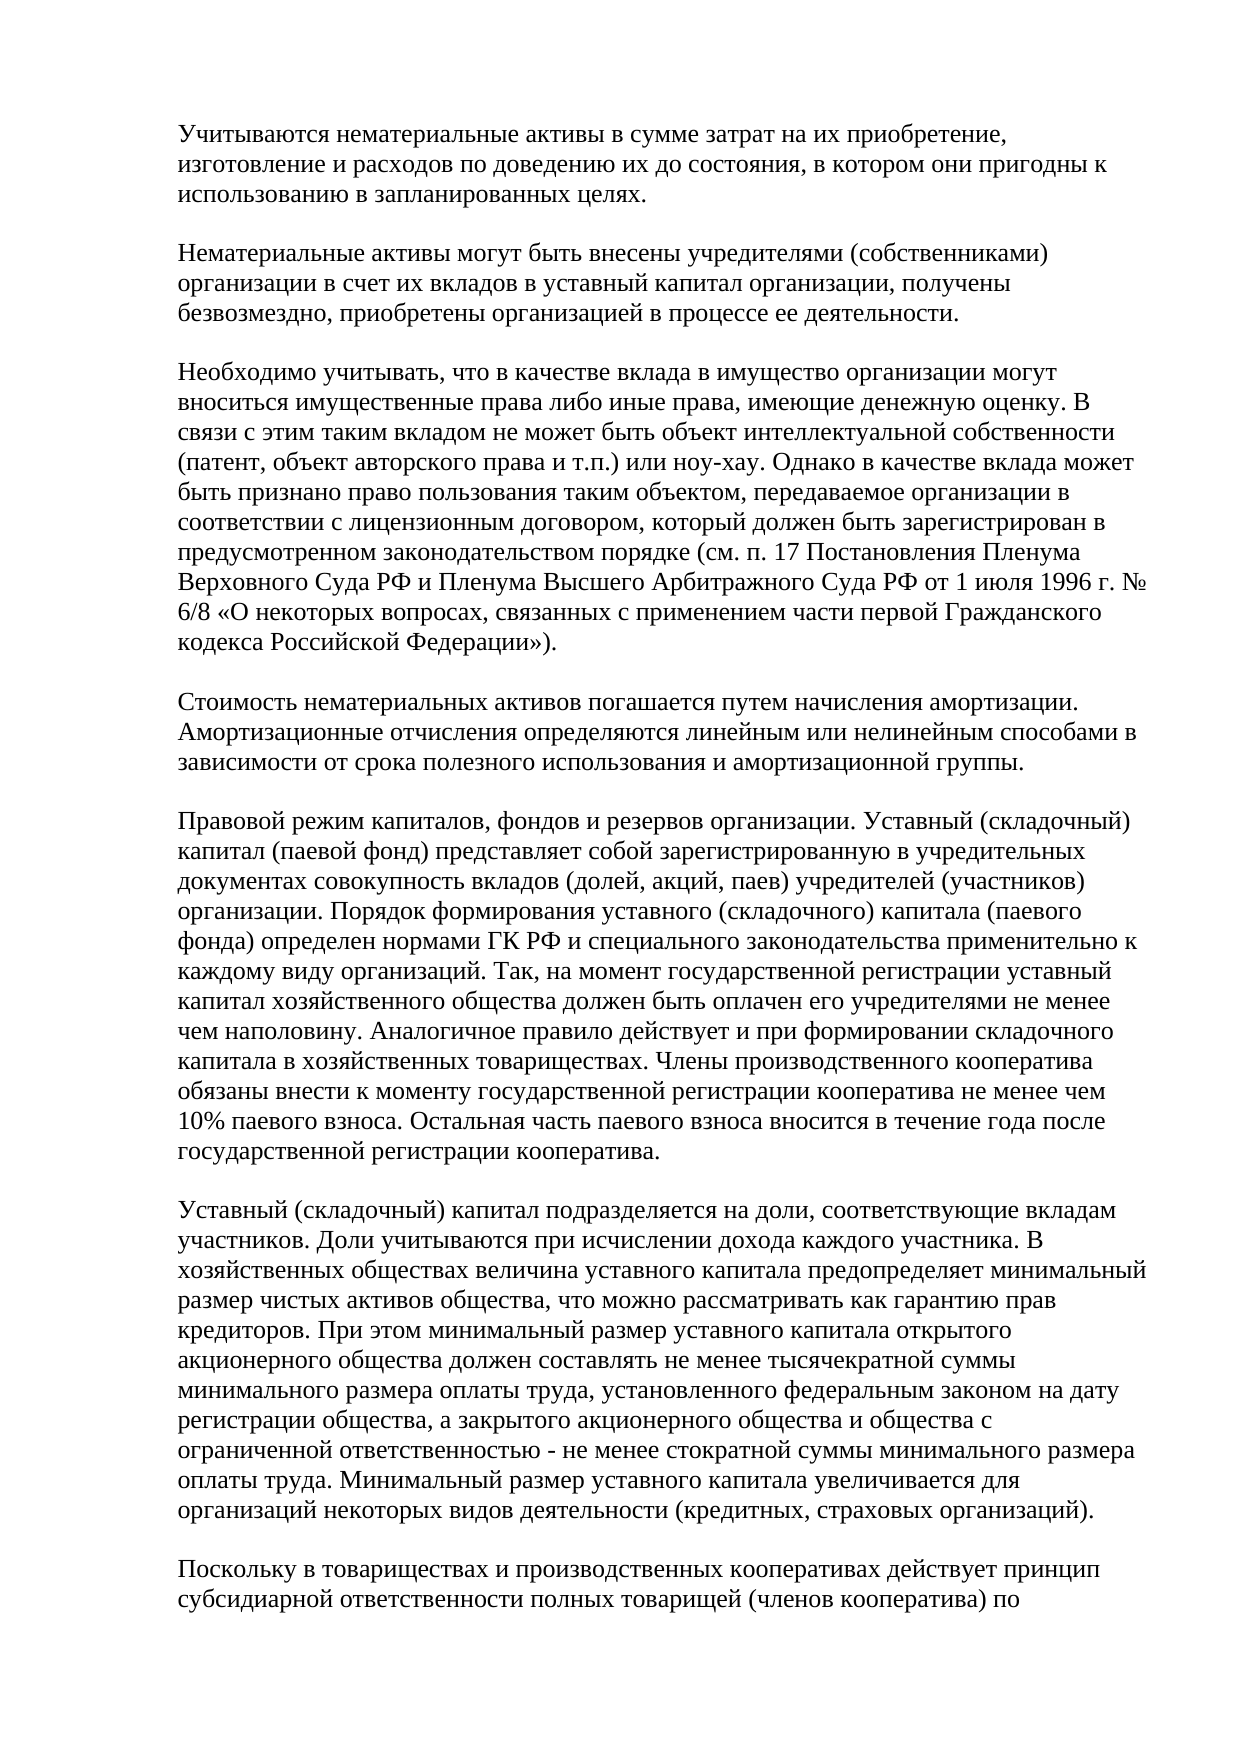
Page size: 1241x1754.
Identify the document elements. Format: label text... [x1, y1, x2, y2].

text Нематериальные активы могут быть внесены учредителями (собственниками) организации в счет их вкладов в уставный капитал организации, получены безвозмездно, приобретены организацией в процессе ее деятельности. [177, 237, 1152, 327]
text Правовой режим капиталов, фондов и резервов организации. Уставный (складочный) капитал (паевой фонд) представляет собой зарегистрированную в учредительных документах совокупность вкладов (долей, акций, паев) учредителей (участников) организации. Порядок формирования уставного (складочного) капитала (паевого фонда) определен нормами ГК РФ и специального законодательства применительно к каждому виду организаций. Так, на момент государственной регистрации уставный капитал хозяйственного общества должен быть оплачен его учредителями не менее чем наполовину. Аналогичное правило действует и при формировании складочного капитала в хозяйственных товариществах. Члены производственного кооператива обязаны внести к моменту государственной регистрации кооператива не менее чем 10% паевого взноса. Остальная часть паевого взноса вносится в течение года после государственной регистрации кооператива. [177, 805, 1152, 1165]
text Необходимо учитывать, что в качестве вклада в имущество организации могут вноситься имущественные права либо иные права, имеющие денежную оценку. В связи с этим таким вкладом не может быть объект интеллектуальной собственности (патент, объект авторского права и т.п.) или ноу-хау. Однако в качестве вклада может быть признано право пользования таким объектом, передаваемое организации в соответствии с лицензионным договором, который должен быть зарегистрирован в предусмотренном законодательством порядке (см. п. 17 Постановления Пленума Верховного Суда РФ и Пленума Высшего Арбитражного Суда РФ от 1 июля 1996 г. № 6/8 «О некоторых вопросах, связанных с применением части первой Гражданского кодекса Российской Федерации»). [177, 356, 1152, 656]
text Уставный (складочный) капитал подразделяется на доли, соответствующие вкладам участников. Доли учитываются при исчислении дохода каждого участника. В хозяйственных обществах величина уставного капитала предопределяет минимальный размер чистых активов общества, что можно рассматривать как гарантию прав кредиторов. При этом минимальный размер уставного капитала открытого акционерного общества должен составлять не менее тысячекратной суммы минимального размера оплаты труда, установленного федеральным законом на дату регистрации общества, а закрытого акционерного общества и общества с ограниченной ответственностью - не менее стократной суммы минимального размера оплаты труда. Минимальный размер уставного капитала увеличивается для организаций некоторых видов деятельности (кредитных, страховых организаций). [177, 1194, 1152, 1524]
text Стоимость нематериальных активов погашается путем начисления амортизации. Амортизационные отчисления определяются линейным или нелинейным способами в зависимости от срока полезного использования и амортизационной группы. [177, 686, 1152, 776]
text Учитываются нематериальные активы в сумме затрат на их приобретение, изготовление и расходов по доведению их до состояния, в котором они пригодны к использованию в запланированных целях. [177, 118, 1152, 208]
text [177, 1553, 1152, 1613]
